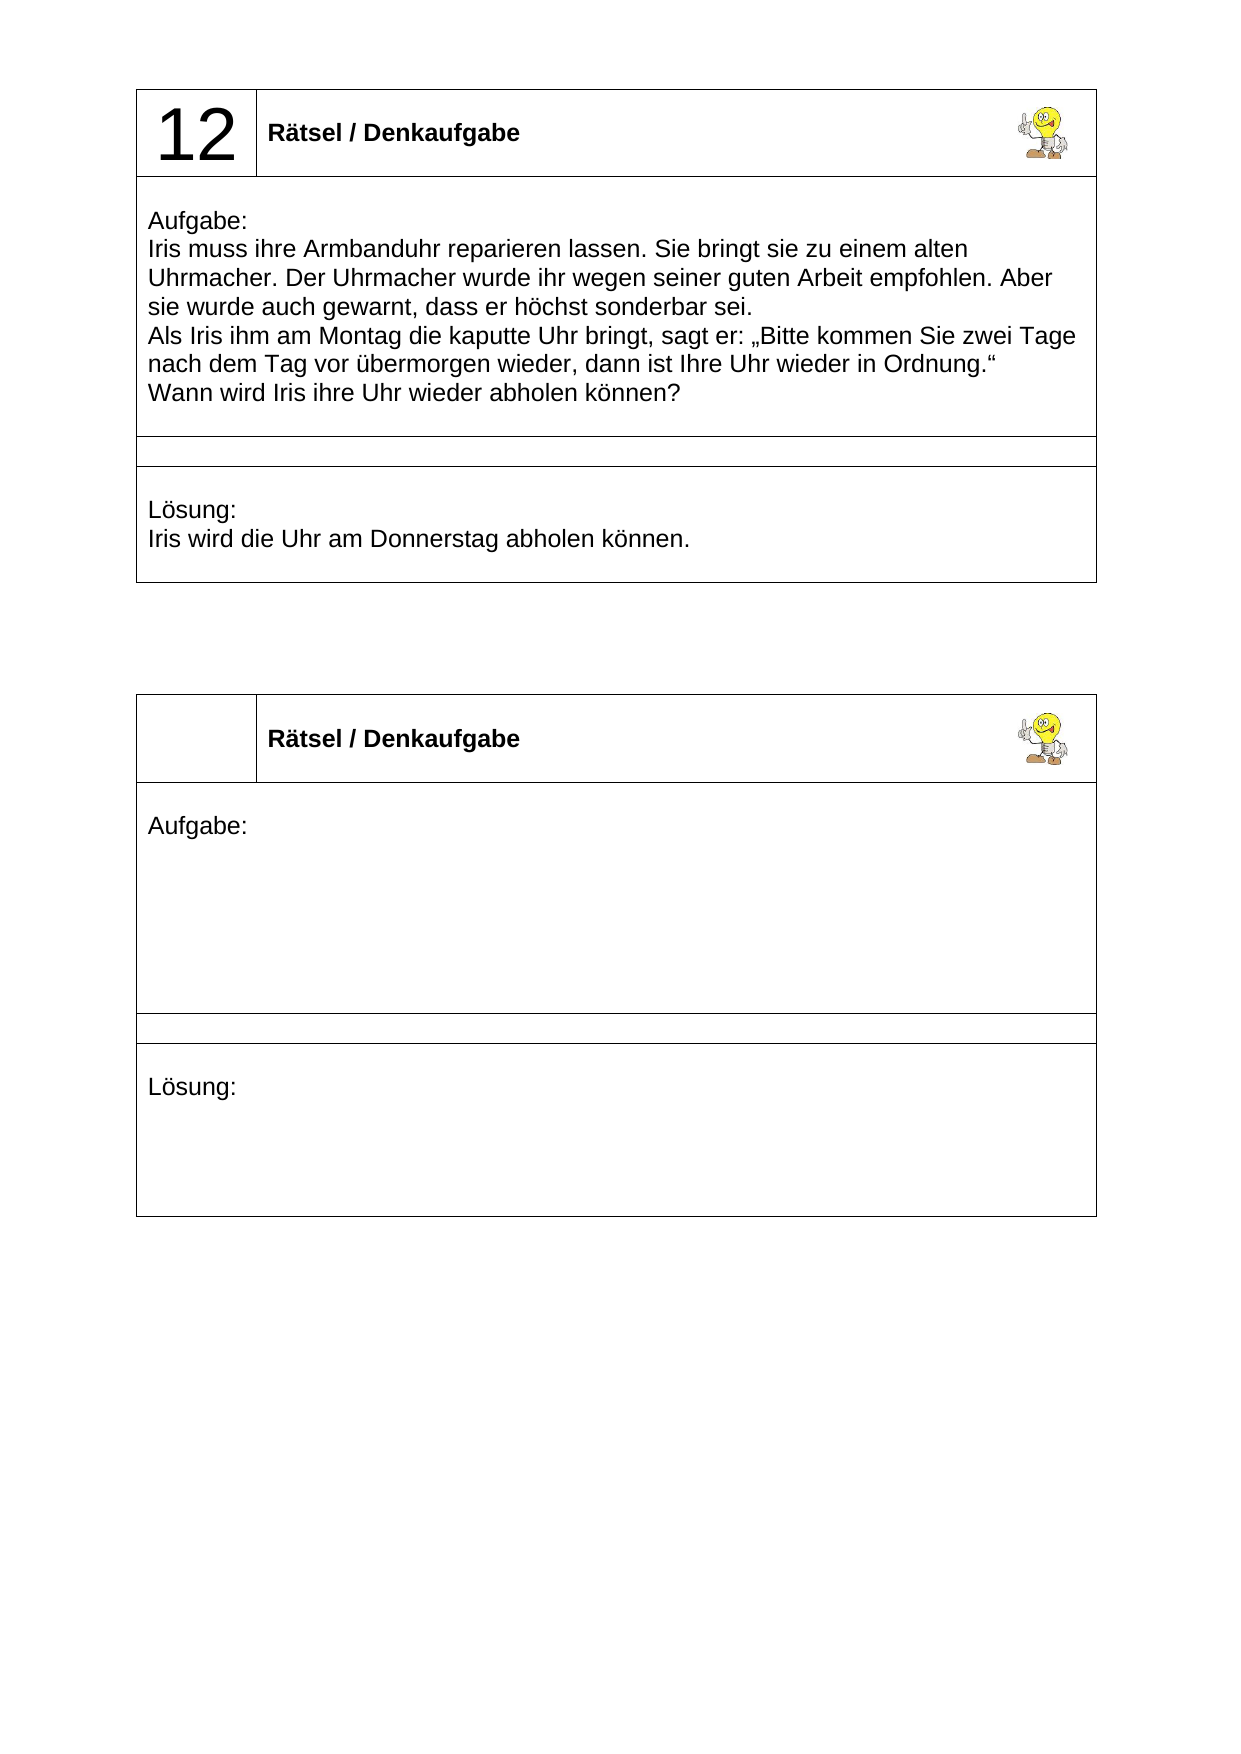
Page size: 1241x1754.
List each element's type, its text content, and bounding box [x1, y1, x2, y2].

table_header 12 [137, 90, 256, 176]
table_header Rätsel / Denkaufgabe [257, 695, 1096, 782]
table_cell Aufgabe: Iris muss ihre Armbanduhr reparieren lassen. Sie bringt sie zu einem alten Uhrmacher. Der Uhrmacher wurde ihr wegen seiner guten Arbeit empfohlen. Aber sie wurde auch gewarnt, dass er höchst sonderbar sei. Als Iris ihm am Montag die kaputte Uhr bringt, sagt er: „Bitte kommen Sie zwei Tage nach dem Tag vor übermorgen wieder, dann ist Ihre Uhr wieder in Ordnung.“ Wann wird Iris ihre Uhr wieder abholen können? [137, 177, 1096, 436]
table_cell [137, 437, 1096, 466]
table_cell Lösung: Iris wird die Uhr am Donnerstag abholen können. [137, 467, 1096, 582]
table_header [137, 695, 256, 782]
table_header Rätsel / Denkaufgabe [257, 90, 1096, 176]
table_cell Aufgabe: [137, 783, 1096, 1013]
table_cell [137, 1014, 1096, 1042]
table_cell Lösung: [137, 1044, 1096, 1216]
